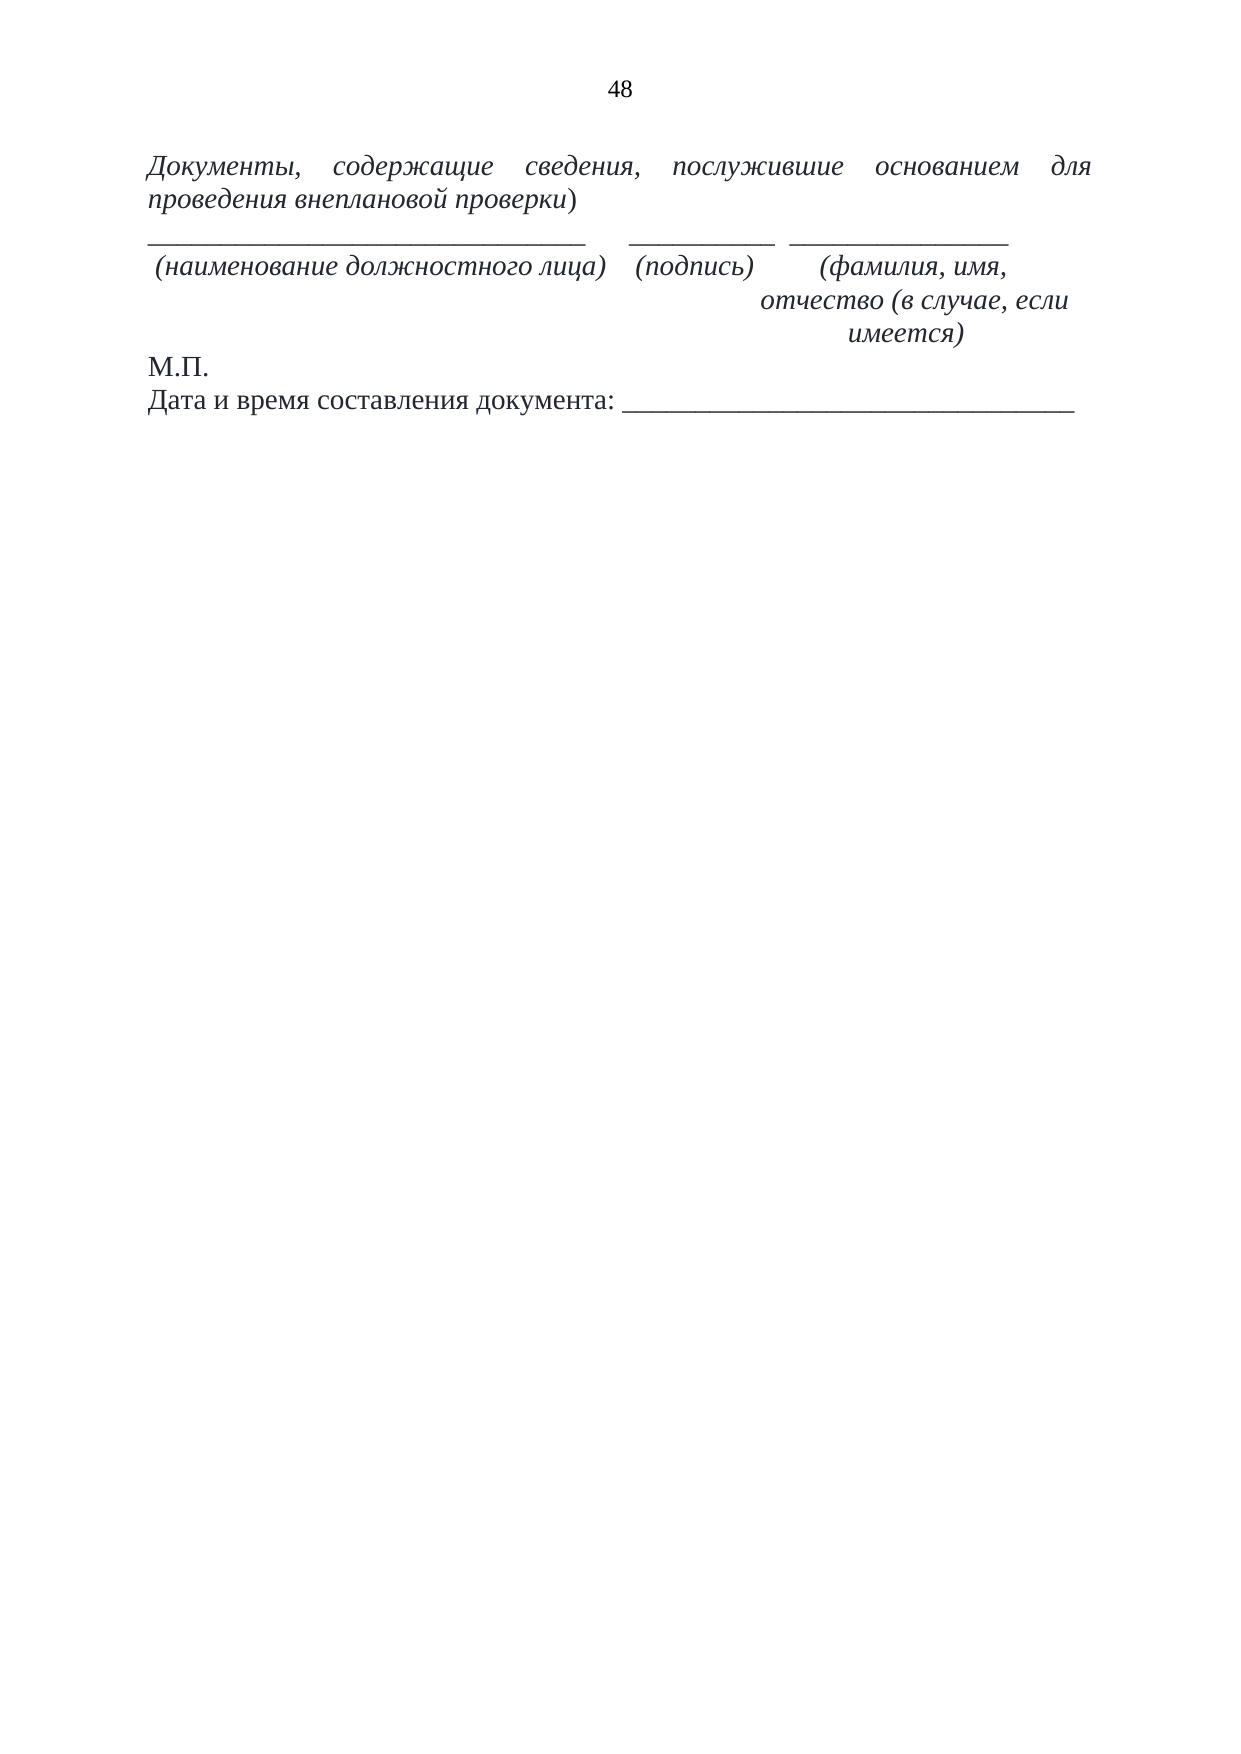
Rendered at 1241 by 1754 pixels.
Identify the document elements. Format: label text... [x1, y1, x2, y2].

text отчество (в случае, если [148, 282, 1092, 315]
text имеется) [148, 315, 1092, 349]
text Дата и время составления документа: _______________________________ [148, 382, 1092, 416]
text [148, 148, 1092, 215]
text ______________________________ __________ _______________ [148, 215, 1092, 248]
text (наименование должностного лица) (подпись) (фамилия, имя, [148, 248, 1092, 282]
text М.П. [148, 349, 1092, 382]
